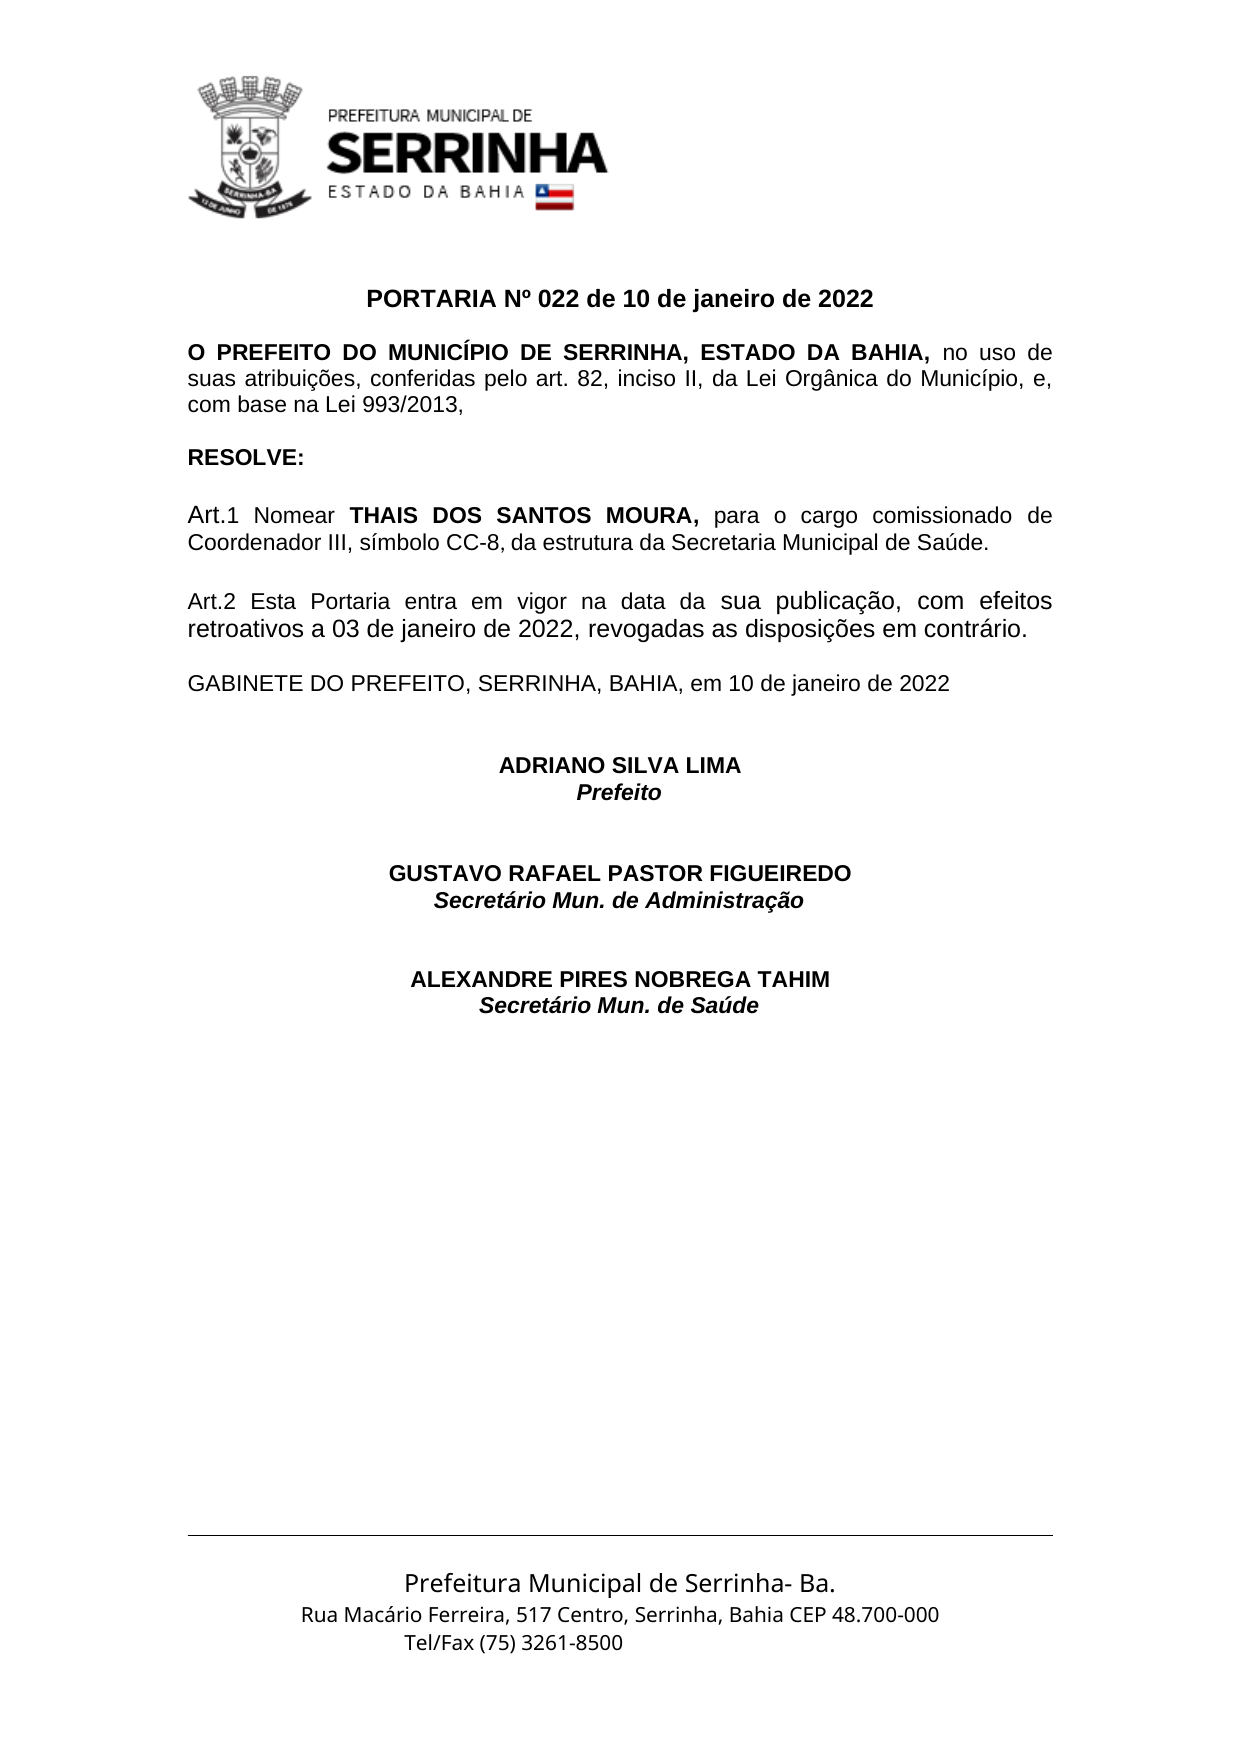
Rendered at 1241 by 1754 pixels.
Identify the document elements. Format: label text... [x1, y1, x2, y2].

text GABINETE DO PREFEITO, SERRINHA, BAHIA, em 10 de janeiro de 2022 [187, 669, 1053, 696]
text PORTARIA Nº 022 de 10 de janeiro de 2022 [187, 284, 1053, 312]
text RESOLVE: [187, 444, 1053, 471]
text ALEXANDRE PIRES NOBREGA TAHIM [187, 966, 1053, 992]
text Art.2 Esta Portaria entra em vigor na data da sua publicação, com efeitos retroativos a 03 de janeiro de 2022, revogadas as disposições em contrário. [187, 586, 1053, 643]
text ADRIANO SILVA LIMA [187, 752, 1053, 779]
text Secretário Mun. de Saúde [187, 992, 1053, 1018]
picture [187, 73, 609, 222]
text Art.1 Nomear THAIS DOS SANTOS MOURA, para o cargo comissionado de Coordenador III, símbolo CC-8, da estrutura da Secretaria Municipal de Saúde. [187, 500, 1053, 556]
text Prefeito [187, 779, 1053, 805]
text O PREFEITO DO MUNICÍPIO DE SERRINHA, ESTADO DA BAHIA, no uso de suas atribuições, conferidas pelo art. 82, inciso II, da Lei Orgânica do Município, e, com base na Lei 993/2013, [187, 339, 1053, 418]
text GUSTAVO RAFAEL PASTOR FIGUEIREDO [187, 860, 1053, 887]
text Secretário Mun. de Administração [187, 887, 1053, 913]
